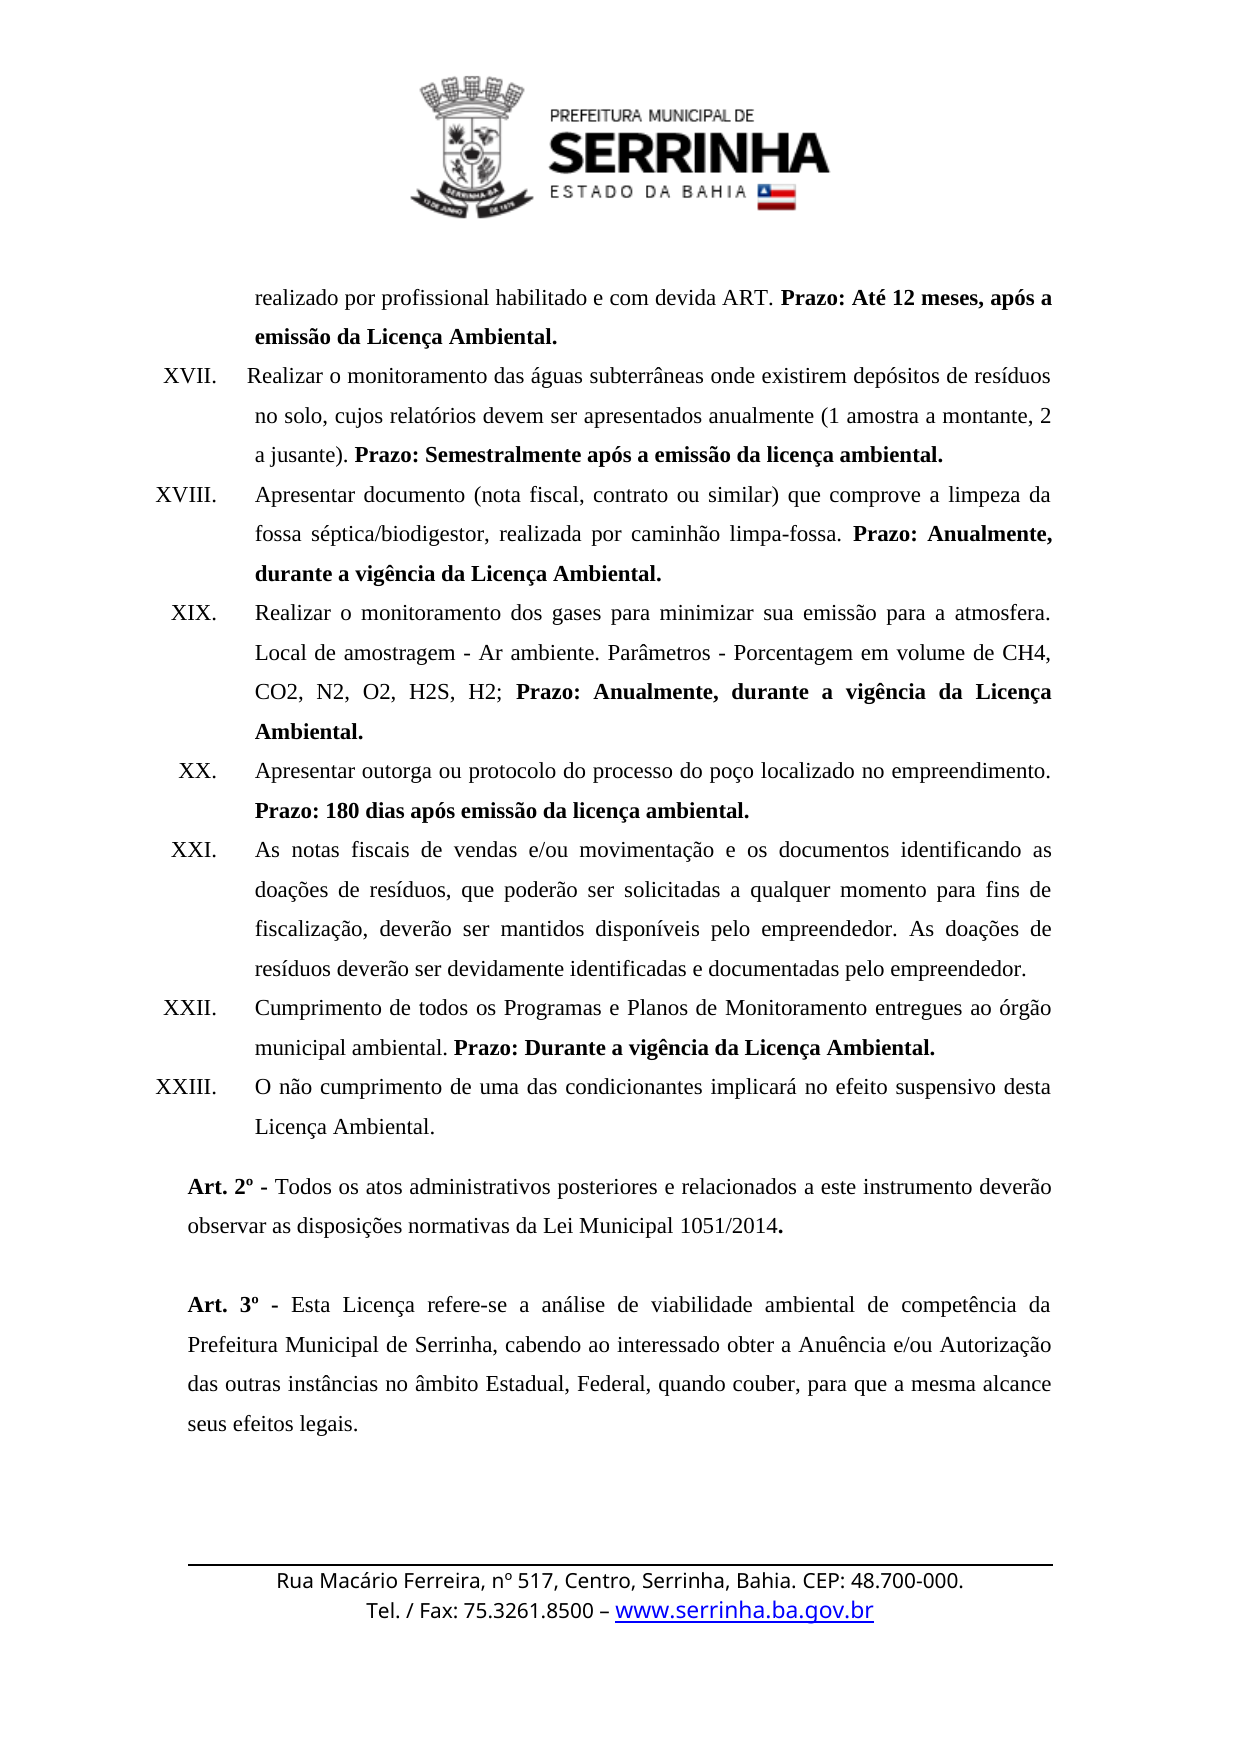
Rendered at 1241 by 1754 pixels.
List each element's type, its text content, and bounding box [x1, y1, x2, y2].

list As notas fiscais de vendas e/ou movimentação e os documentos identificando as doações de resíduos, que poderão ser solicitadas a qualquer momento para fins de fiscalização, deverão ser mantidos disponíveis pelo empreendedor. As doações de resíduos deverão ser devidamente identificadas e documentadas pelo empreendedor. [217, 836, 1053, 981]
list Apresentar documento (nota fiscal, contrato ou similar) que comprove a limpeza da fossa séptica/biodigestor, realizada por caminhão limpa-fossa. Prazo: Anualmente, durante a vigência da Licença Ambiental. [217, 481, 1053, 586]
text Art. 3º - Esta Licença refere-se a análise de viabilidade ambiental de competência da Prefeitura Municipal de Serrinha, cabendo ao interessado obter a Anuência e/ou Autorização das outras instâncias no âmbito Estadual, Federal, quando couber, para que a mesma alcance seus efeitos legais. [187, 1291, 1053, 1436]
text Art. 2º - Todos os atos administrativos posteriores e relacionados a este instrumento deverão observar as disposições normativas da Lei Municipal 1051/2014. [187, 1173, 1053, 1239]
list Realizar o monitoramento das águas subterrâneas onde existirem depósitos de resíduos no solo, cujos relatórios devem ser apresentados anualmente (1 amostra a montante, 2 a jusante). Prazo: Semestralmente após a emissão da licença ambiental. [217, 363, 1053, 468]
picture [409, 73, 831, 222]
list Realizar o monitoramento dos gases para minimizar sua emissão para a atmosfera. Local de amostragem - Ar ambiente. Parâmetros - Porcentagem em volume de CH4, CO2, N2, O2, H2S, H2; Prazo: Anualmente, durante a vigência da Licença Ambiental. [217, 599, 1053, 744]
list O não cumprimento de uma das condicionantes implicará no efeito suspensivo desta Licença Ambiental. [217, 1073, 1053, 1139]
list Cumprimento de todos os Programas e Planos de Monitoramento entregues ao órgão municipal ambiental. Prazo: Durante a vigência da Licença Ambiental. [217, 994, 1053, 1060]
list Apresentar outorga ou protocolo do processo do poço localizado no empreendimento. Prazo: 180 dias após emissão da licença ambiental. [217, 757, 1053, 823]
